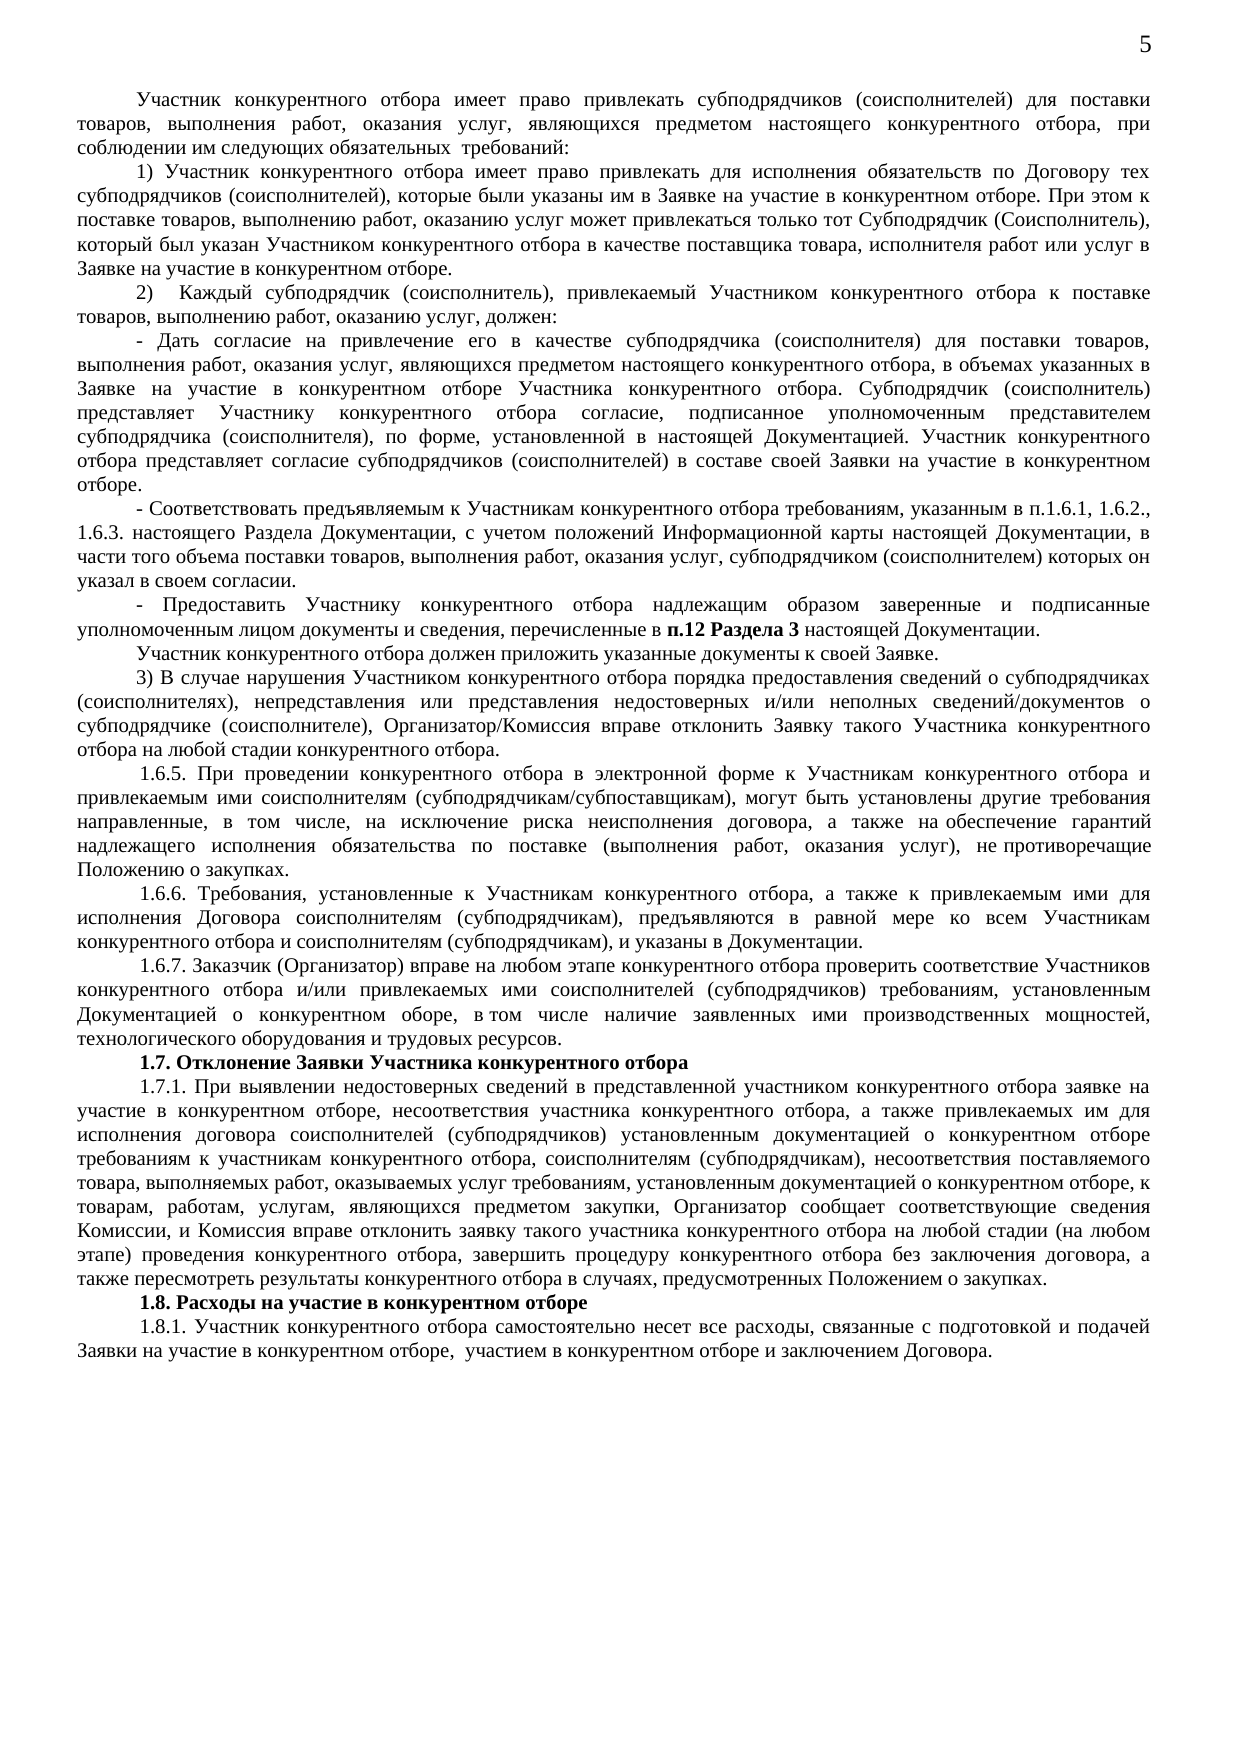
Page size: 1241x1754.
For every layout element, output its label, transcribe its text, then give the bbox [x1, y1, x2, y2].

text 3) В случае нарушения Участником конкурентного отбора порядка предоставления сведений о субподрядчиках (соисполнителях), непредставления или представления недостоверных и/или неполных сведений/документов о субподрядчике (соисполнителе), Организатор/Комиссия вправе отклонить Заявку такого Участника конкурентного отбора на любой стадии конкурентного отбора. [77, 664, 1152, 761]
list 1.6.6. Требования, установленные к Участникам конкурентного отбора, а также к привлекаемым ими для исполнения Договора соисполнителям (субподрядчикам), предъявляются в равной мере ко всем Участникам конкурентного отбора и соисполнителям (субподрядчикам), и указаны в Документации. [77, 881, 1152, 953]
list 1.8. Расходы на участие в конкурентном отборе [77, 1290, 1152, 1314]
text 1.8.1. Участник конкурентного отбора самостоятельно несет все расходы, связанные с подготовкой и подачей Заявки на участие в конкурентном отборе, участием в конкурентном отборе и заключением Договора. [77, 1314, 1152, 1362]
text 1.7.1. При выявлении недостоверных сведений в представленной участником конкурентного отбора заявке на участие в конкурентном отборе, несоответствия участника конкурентного отбора, а также привлекаемых им для исполнения договора соисполнителей (субподрядчиков) установленным документацией о конкурентном отборе требованиям к участникам конкурентного отбора, соисполнителям (субподрядчикам), несоответствия поставляемого товара, выполняемых работ, оказываемых услуг требованиям, установленным документацией о конкурентном отборе, к товарам, работам, услугам, являющихся предметом закупки, Организатор сообщает соответствующие сведения Комиссии, и Комиссия вправе отклонить заявку такого участника конкурентного отбора на любой стадии (на любом этапе) проведения конкурентного отбора, завершить процедуру конкурентного отбора без заключения договора, а также пересмотреть результаты конкурентного отбора в случаях, предусмотренных Положением о закупках. [77, 1074, 1152, 1290]
text - Дать согласие на привлечение его в качестве субподрядчика (соисполнителя) для поставки товаров, выполнения работ, оказания услуг, являющихся предметом настоящего конкурентного отбора, в объемах указанных в Заявке на участие в конкурентном отборе Участника конкурентного отбора. Субподрядчик (соисполнитель) представляет Участнику конкурентного отбора согласие, подписанное уполномоченным представителем субподрядчика (соисполнителя), по форме, установленной в настоящей Документацией. Участник конкурентного отбора представляет согласие субподрядчиков (соисполнителей) в составе своей Заявки на участие в конкурентном отборе. [77, 328, 1152, 496]
list 1.6.5. При проведении конкурентного отбора в электронной форме к Участникам конкурентного отбора и привлекаемым ими соисполнителям (субподрядчикам/субпоставщикам), могут быть установлены другие требования направленные, в том числе, на исключение риска неисполнения договора, а также на обеспечение гарантий надлежащего исполнения обязательства по поставке (выполнения работ, оказания услуг), не противоречащие Положению о закупках. [77, 761, 1152, 881]
text - Соответствовать предъявляемым к Участникам конкурентного отбора требованиям, указанным в п.1.6.1, 1.6.2., 1.6.3. настоящего Раздела Документации, с учетом положений Информационной карты настоящей Документации, в части того объема поставки товаров, выполнения работ, оказания услуг, субподрядчиком (соисполнителем) которых он указал в своем согласии. [77, 496, 1152, 592]
text 1.6.7. Заказчик (Организатор) вправе на любом этапе конкурентного отбора проверить соответствие Участников конкурентного отбора и/или привлекаемых ими соисполнителей (субподрядчиков) требованиям, установленным Документацией о конкурентном оборе, в том числе наличие заявленных ими производственных мощностей, технологического оборудования и трудовых ресурсов. [77, 953, 1152, 1049]
text Участник конкурентного отбора должен приложить указанные документы к своей Заявке. [77, 641, 1152, 664]
text 2) Каждый субподрядчик (соисполнитель), привлекаемый Участником конкурентного отбора к поставке товаров, выполнению работ, оказанию услуг, должен: [77, 279, 1152, 328]
text 1) Участник конкурентного отбора имеет право привлекать для исполнения обязательств по Договору тех субподрядчиков (соисполнителей), которые были указаны им в Заявке на участие в конкурентном отборе. При этом к поставке товаров, выполнению работ, оказанию услуг может привлекаться только тот Субподрядчик (Соисполнитель), который был указан Участником конкурентного отбора в качестве поставщика товара, исполнителя работ или услуг в Заявке на участие в конкурентном отборе. [77, 159, 1152, 279]
list 1.7. Отклонение Заявки Участника конкурентного отбора [77, 1049, 1152, 1074]
text Участник конкурентного отбора имеет право привлекать субподрядчиков (соисполнителей) для поставки товаров, выполнения работ, оказания услуг, являющихся предметом настоящего конкурентного отбора, при соблюдении им следующих обязательных требований: [77, 87, 1152, 159]
text - Предоставить Участнику конкурентного отбора надлежащим образом заверенные и подписанные уполномоченным лицом документы и сведения, перечисленные в п.12 Раздела 3 настоящей Документации. [77, 592, 1152, 641]
